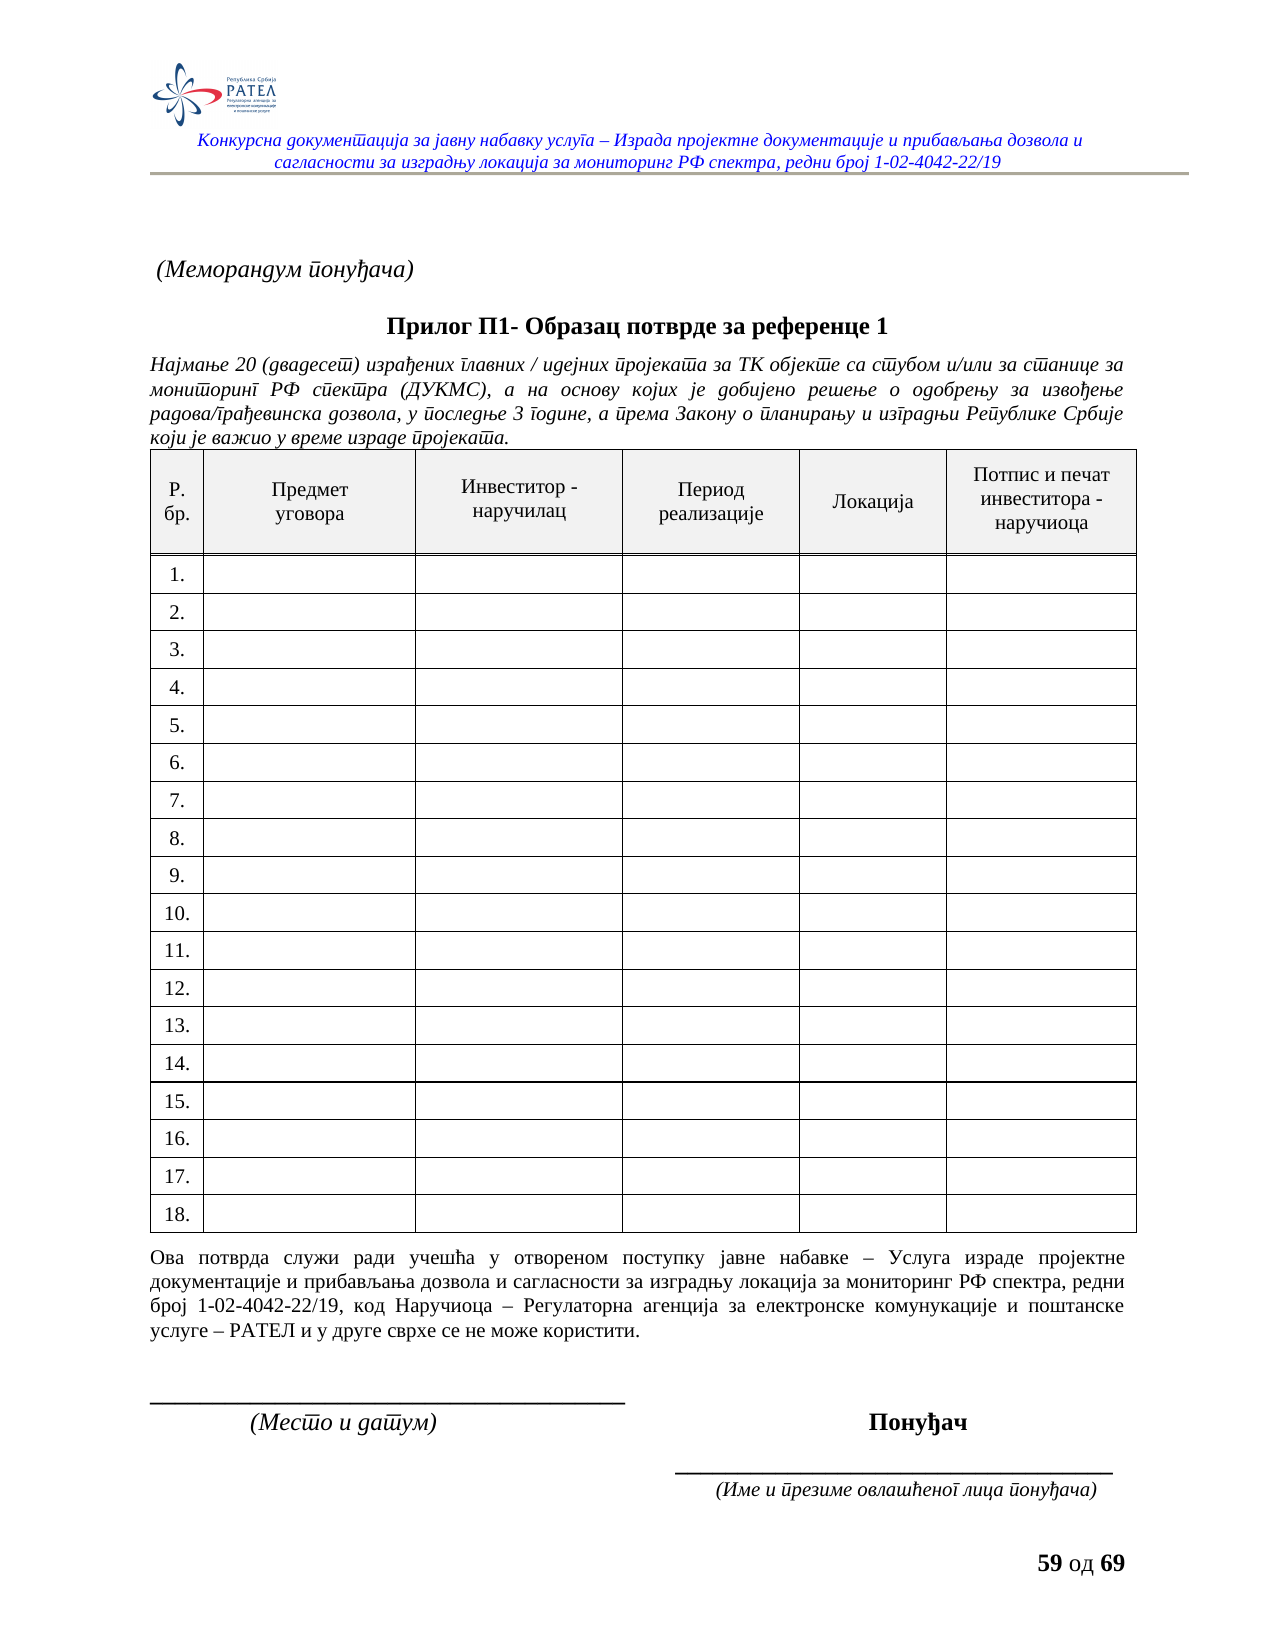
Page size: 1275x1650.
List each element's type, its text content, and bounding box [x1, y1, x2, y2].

table_cell [800, 631, 946, 668]
table_cell [416, 1007, 622, 1044]
table_cell [947, 631, 1136, 668]
table_cell [947, 1045, 1136, 1081]
table_header Предмет уговора [204, 450, 415, 553]
table_cell [204, 1045, 415, 1081]
table_cell [800, 857, 946, 893]
table_cell [416, 1045, 622, 1081]
table_cell [416, 782, 622, 818]
table_cell 18. [151, 1195, 203, 1232]
table_cell [800, 594, 946, 630]
table_cell [416, 819, 622, 856]
text ______________________________________ [150, 1378, 1125, 1407]
table_cell [623, 1045, 799, 1081]
table_cell [800, 1158, 946, 1194]
table_cell [947, 556, 1136, 592]
table_cell [623, 782, 799, 818]
table_cell [800, 894, 946, 931]
table_header Период реализације [623, 450, 799, 553]
table_cell [204, 1007, 415, 1044]
table_cell [800, 819, 946, 856]
table_cell [416, 669, 622, 705]
table_cell [416, 594, 622, 630]
table_cell 5. [151, 706, 203, 743]
table_cell 3. [151, 631, 203, 668]
table_cell [416, 706, 622, 743]
table_cell [623, 857, 799, 893]
table_cell [947, 857, 1136, 893]
table_cell 15. [151, 1083, 203, 1119]
table_cell [623, 594, 799, 630]
table_cell [623, 1158, 799, 1194]
table_cell [204, 782, 415, 818]
table_cell [416, 631, 622, 668]
table_cell [416, 932, 622, 968]
table_cell [204, 1120, 415, 1157]
table_cell [623, 706, 799, 743]
table_cell [800, 1083, 946, 1119]
table_cell 8. [151, 819, 203, 856]
picture [150, 60, 279, 129]
table_cell [947, 1120, 1136, 1157]
table_cell [623, 556, 799, 592]
text Најмање 20 (двадесет) израђених главних / идејних пројеката за ТК објекте са стубом и/или за станице за мониторинг РФ спектра (ДУКМС), а на основу којих је добијено решење о одобрењу за извођење радова/грађевинска дозвола, у последње 3 године, а према Закону о планирању и изградњи Републике Србије који је важио у време израде пројеката. [150, 352, 1125, 449]
table_header Р. бр. [151, 450, 203, 553]
table_cell [947, 706, 1136, 743]
table_cell [416, 970, 622, 1006]
table_cell [800, 932, 946, 968]
text (Место и датум) Понуђач [150, 1407, 1125, 1436]
table_cell 13. [151, 1007, 203, 1044]
table_cell [800, 1195, 946, 1232]
table_cell [204, 594, 415, 630]
table_cell [204, 631, 415, 668]
table_cell [947, 669, 1136, 705]
table_cell [947, 594, 1136, 630]
table_cell [204, 744, 415, 781]
table_cell [623, 1083, 799, 1119]
table_cell [623, 932, 799, 968]
table_cell [623, 1007, 799, 1044]
text (Име и презиме овлашћеног лица понуђача) [150, 1477, 1125, 1501]
table_cell [416, 1158, 622, 1194]
table_cell [623, 1195, 799, 1232]
table_cell [204, 857, 415, 893]
table_cell [204, 1195, 415, 1232]
text Прилог П1- Образац потврде за референце 1 [150, 311, 1125, 340]
table_cell [416, 1083, 622, 1119]
table_cell [204, 706, 415, 743]
table_cell [947, 782, 1136, 818]
table_cell 9. [151, 857, 203, 893]
table_cell [947, 1083, 1136, 1119]
table_cell [623, 744, 799, 781]
table_header Инвеститор -наручилац [416, 450, 622, 553]
table_header Потпис и печат инвеститора -наручиоца [947, 450, 1136, 553]
text ___________________________________ [675, 1448, 1125, 1477]
table_cell 6. [151, 744, 203, 781]
table_cell [416, 744, 622, 781]
table_cell [416, 556, 622, 592]
table_cell [800, 1045, 946, 1081]
table_cell [947, 1195, 1136, 1232]
table_cell [800, 970, 946, 1006]
text (Меморандум понуђача) [150, 254, 1125, 282]
table_cell 10. [151, 894, 203, 931]
table_cell [623, 819, 799, 856]
table_cell [947, 970, 1136, 1006]
table_cell [204, 932, 415, 968]
text Ова потврда служи ради учешћа у отвореном поступку јавне набавке – Услуга израде пројектне документације и прибављања дозвола и сагласности за изградњу локација за мониторинг РФ спектра, редни број 1-02-4042-22/19, код Наручиоца – Регулаторна агенција за електронске комунукације и поштанске услуге – РАТЕЛ и у друге сврхе се не може користити. [150, 1245, 1125, 1342]
table_cell 4. [151, 669, 203, 705]
table_cell [204, 819, 415, 856]
table_cell [623, 970, 799, 1006]
table_cell [416, 857, 622, 893]
table_cell [947, 1158, 1136, 1194]
table_cell [204, 1083, 415, 1119]
table_cell [947, 819, 1136, 856]
table_cell [800, 1120, 946, 1157]
table_header Локација [800, 450, 946, 553]
table_cell [800, 744, 946, 781]
table_cell [800, 669, 946, 705]
table_cell [204, 970, 415, 1006]
table_cell [204, 669, 415, 705]
table_cell [947, 932, 1136, 968]
table_cell [416, 1195, 622, 1232]
table_cell [204, 556, 415, 592]
table_cell 14. [151, 1045, 203, 1081]
table_cell [800, 1007, 946, 1044]
table_cell [204, 1158, 415, 1194]
table_cell 11. [151, 932, 203, 968]
table_cell [416, 1120, 622, 1157]
table_cell 7. [151, 782, 203, 818]
table_cell [623, 631, 799, 668]
table_cell [623, 669, 799, 705]
table_cell [800, 556, 946, 592]
table_cell 16. [151, 1120, 203, 1157]
table_cell [623, 894, 799, 931]
table_cell [623, 1120, 799, 1157]
table_cell [947, 744, 1136, 781]
table_cell 17. [151, 1158, 203, 1194]
table_cell [800, 706, 946, 743]
table_cell [204, 894, 415, 931]
table_cell [947, 1007, 1136, 1044]
table_cell 1. [151, 556, 203, 592]
table_cell [800, 782, 946, 818]
table_cell 12. [151, 970, 203, 1006]
table_cell 2. [151, 594, 203, 630]
table_cell [416, 894, 622, 931]
table_cell [947, 894, 1136, 931]
